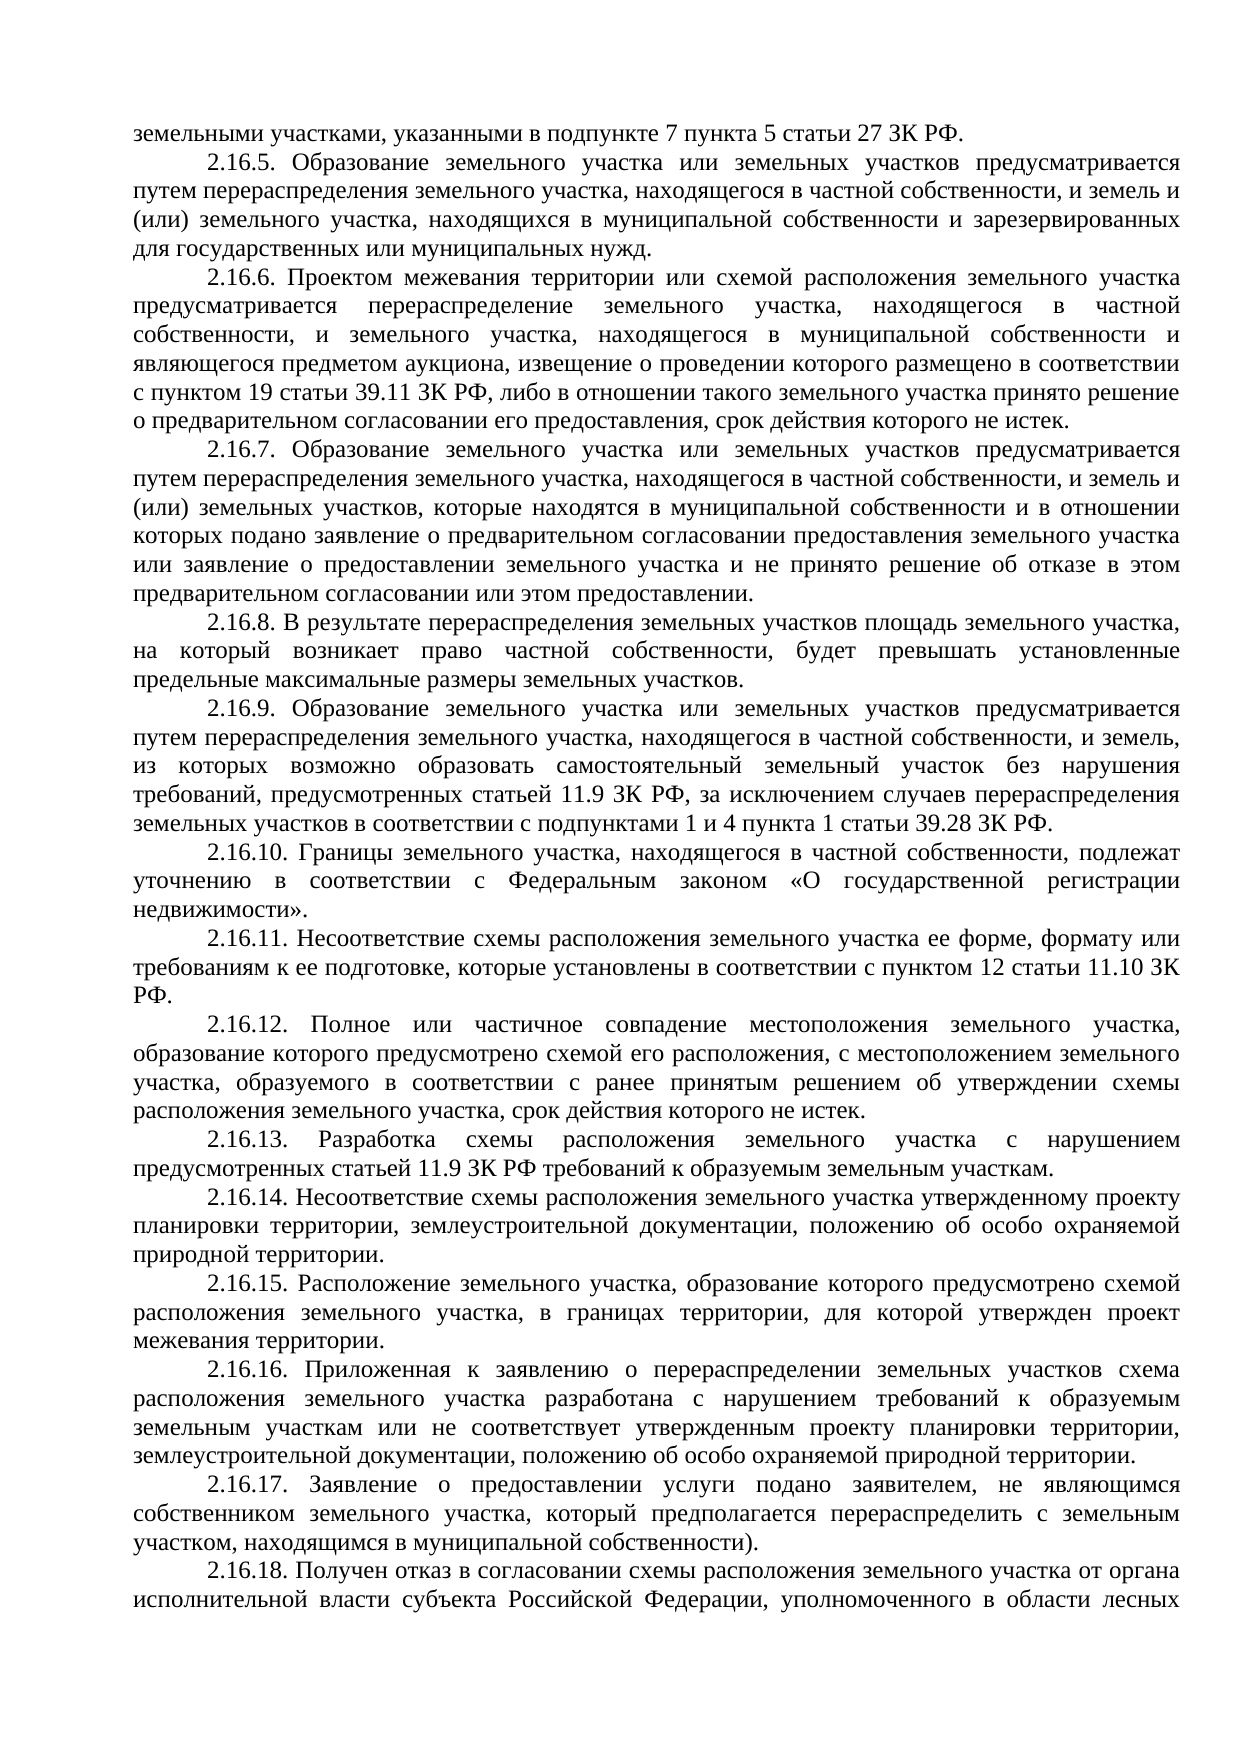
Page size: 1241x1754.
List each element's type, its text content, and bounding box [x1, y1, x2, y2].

text 2.16.8. В результате перераспределения земельных участков площадь земельного участка, на который возникает право частной собственности, будет превышать установленные предельные максимальные размеры земельных участков. [133, 607, 1181, 693]
text 2.16.17. Заявление о предоставлении услуги подано заявителем, не являющимся собственником земельного участка, который предполагается перераспределить с земельным участком, находящимся в муниципальной собственности). [133, 1469, 1181, 1556]
text 2.16.6. Проектом межевания территории или схемой расположения земельного участка предусматривается перераспределение земельного участка, находящегося в частной собственности, и земельного участка, находящегося в муниципальной собственности и являющегося предметом аукциона, извещение о проведении которого размещено в соответствии с пунктом 19 статьи 39.11 ЗК РФ, либо в отношении такого земельного участка принято решение о предварительном согласовании его предоставления, срок действия которого не истек. [133, 262, 1181, 434]
text 2.16.5. Образование земельного участка или земельных участков предусматривается путем перераспределения земельного участка, находящегося в частной собственности, и земель и (или) земельного участка, находящихся в муниципальной собственности и зарезервированных для государственных или муниципальных нужд. [133, 147, 1181, 262]
text 2.16.14. Несоответствие схемы расположения земельного участка утвержденному проекту планировки территории, землеустроительной документации, положению об особо охраняемой природной территории. [133, 1182, 1181, 1268]
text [133, 1556, 1181, 1613]
text 2.16.13. Разработка схемы расположения земельного участка с нарушением предусмотренных статьей 11.9 ЗК РФ требований к образуемым земельным участкам. [133, 1124, 1181, 1182]
text 2.16.15. Расположение земельного участка, образование которого предусмотрено схемой расположения земельного участка, в границах территории, для которой утвержден проект межевания территории. [133, 1268, 1181, 1354]
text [133, 118, 1181, 147]
text 2.16.12. Полное или частичное совпадение местоположения земельного участка, образование которого предусмотрено схемой его расположения, с местоположением земельного участка, образуемого в соответствии с ранее принятым решением об утверждении схемы расположения земельного участка, срок действия которого не истек. [133, 1009, 1181, 1124]
text 2.16.16. Приложенная к заявлению о перераспределении земельных участков схема расположения земельного участка разработана с нарушением требований к образуемым земельным участкам или не соответствует утвержденным проекту планировки территории, землеустроительной документации, положению об особо охраняемой природной территории. [133, 1354, 1181, 1469]
text 2.16.7. Образование земельного участка или земельных участков предусматривается путем перераспределения земельного участка, находящегося в частной собственности, и земель и (или) земельных участков, которые находятся в муниципальной собственности и в отношении которых подано заявление о предварительном согласовании предоставления земельного участка или заявление о предоставлении земельного участка и не принято решение об отказе в этом предварительном согласовании или этом предоставлении. [133, 434, 1181, 607]
text 2.16.9. Образование земельного участка или земельных участков предусматривается путем перераспределения земельного участка, находящегося в частной собственности, и земель, из которых возможно образовать самостоятельный земельный участок без нарушения требований, предусмотренных статьей 11.9 ЗК РФ, за исключением случаев перераспределения земельных участков в соответствии с подпунктами 1 и 4 пункта 1 статьи 39.28 ЗК РФ. [133, 693, 1181, 837]
text 2.16.11. Несоответствие схемы расположения земельного участка ее форме, формату или требованиям к ее подготовке, которые установлены в соответствии с пунктом 12 статьи 11.10 ЗК РФ. [133, 923, 1181, 1009]
text 2.16.10. Границы земельного участка, находящегося в частной собственности, подлежат уточнению в соответствии с Федеральным законом «О государственной регистрации недвижимости». [133, 837, 1181, 923]
